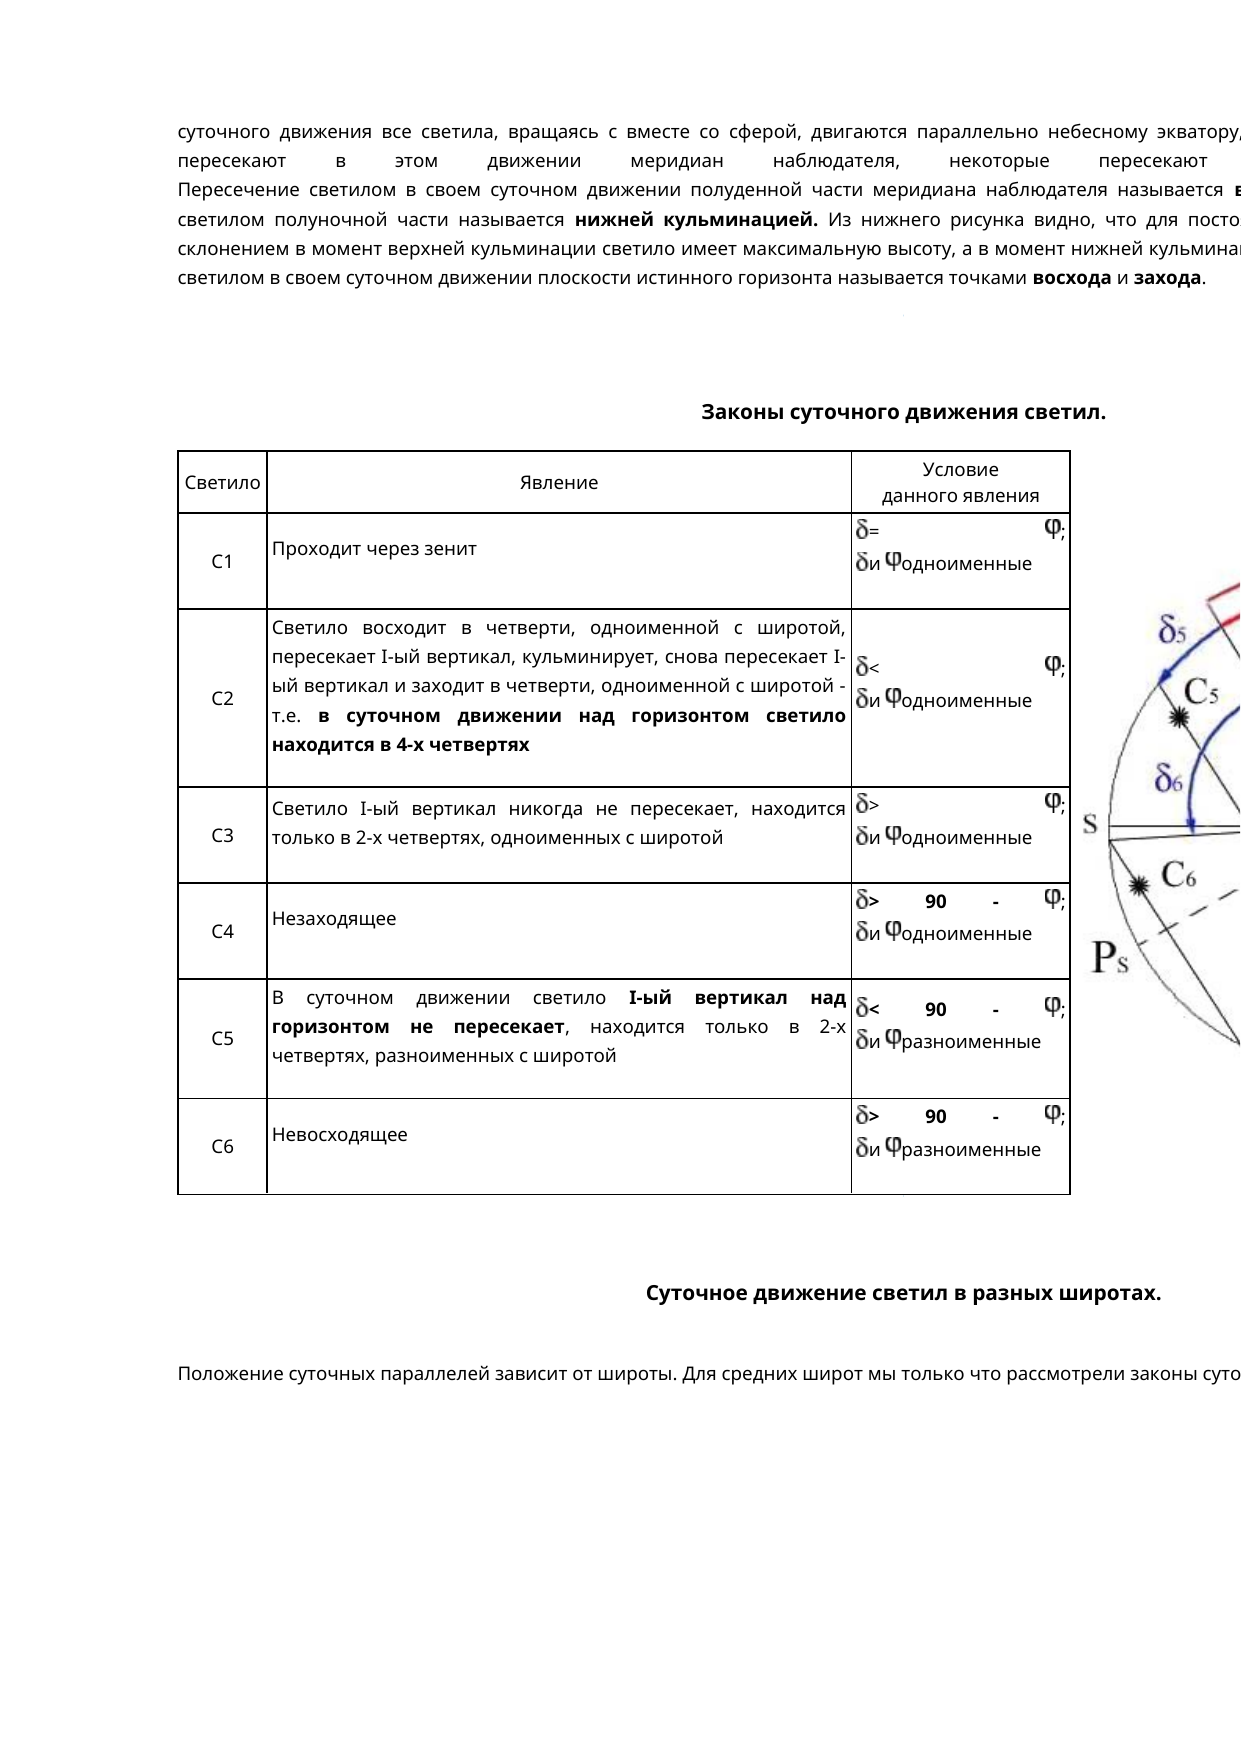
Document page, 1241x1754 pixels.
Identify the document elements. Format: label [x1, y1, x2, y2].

picture [1045, 1105, 1061, 1124]
table_cell [177, 118, 1240, 519]
table_cell [852, 610, 1069, 786]
picture [1045, 997, 1061, 1017]
table_cell [179, 884, 266, 978]
picture [856, 656, 869, 676]
picture [856, 889, 869, 909]
picture [856, 519, 869, 539]
picture [885, 552, 902, 571]
table_cell [852, 980, 1069, 1098]
picture [856, 552, 869, 571]
table_cell [179, 610, 266, 786]
picture [885, 1137, 902, 1157]
picture [856, 1137, 869, 1157]
picture [856, 997, 869, 1017]
table_cell [852, 884, 1069, 978]
picture [856, 1105, 869, 1124]
picture [885, 826, 902, 845]
table_cell [179, 980, 266, 1098]
picture [1045, 656, 1061, 676]
picture [885, 688, 902, 708]
table_cell [179, 514, 266, 608]
picture [1071, 519, 1241, 1101]
picture [856, 688, 869, 708]
table_cell [268, 884, 851, 978]
table_cell [268, 514, 851, 608]
table_cell [179, 1099, 1069, 1194]
table_cell [268, 980, 851, 1098]
table_cell [852, 514, 1069, 608]
picture [856, 826, 869, 845]
table_cell [852, 788, 1069, 882]
picture [1045, 889, 1061, 909]
table_cell [268, 610, 851, 786]
picture [856, 1029, 869, 1049]
picture [856, 793, 869, 813]
table_cell [177, 1101, 1240, 1410]
table_cell [268, 788, 851, 882]
picture [856, 921, 869, 941]
picture [1045, 793, 1061, 813]
picture [885, 921, 902, 941]
table_cell [179, 788, 266, 882]
picture [885, 1029, 902, 1049]
picture [1045, 519, 1061, 539]
